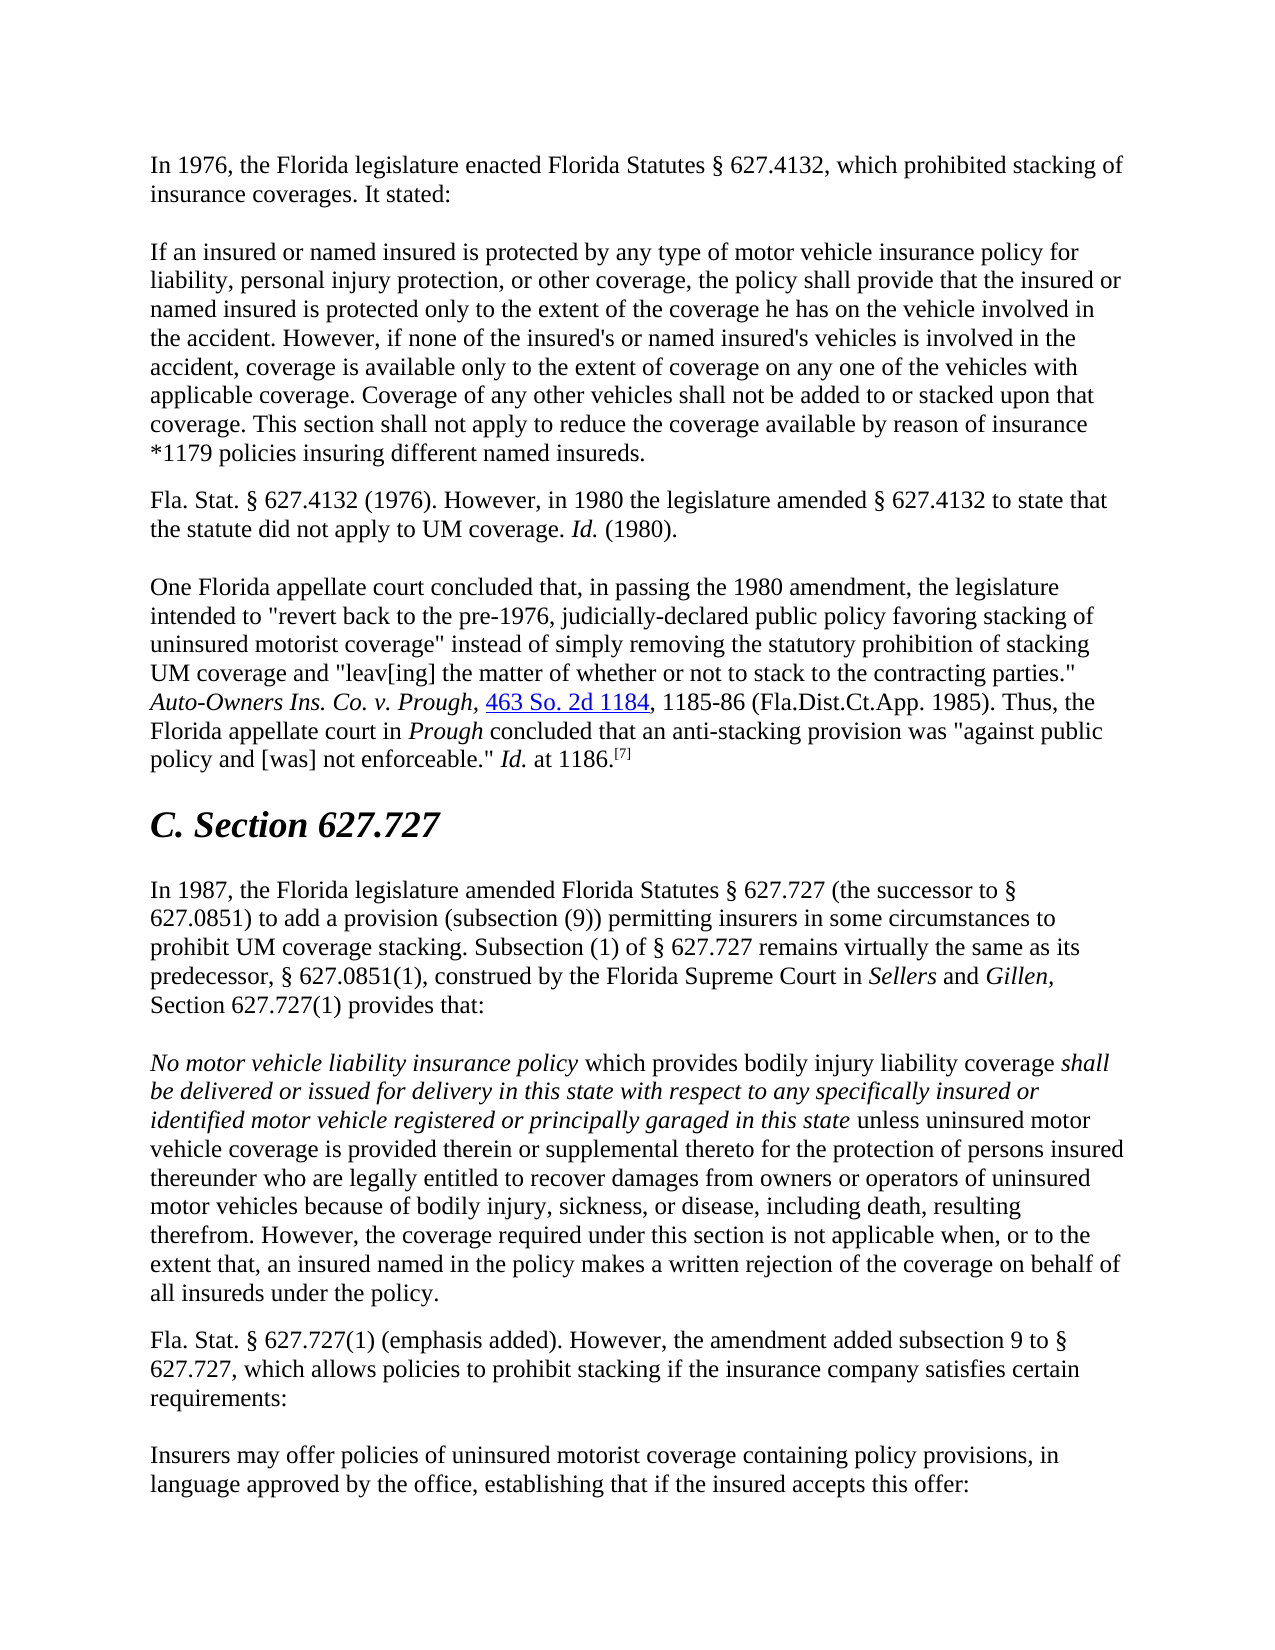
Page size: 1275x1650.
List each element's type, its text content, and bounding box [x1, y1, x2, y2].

text No motor vehicle liability insurance policy which provides bodily injury liability coverage shall be delivered or issued for delivery in this state with respect to any specifically insured or identified motor vehicle registered or principally garaged in this state unless uninsured motor vehicle coverage is provided therein or supplemental thereto for the protection of persons insured thereunder who are legally entitled to recover damages from owners or operators of uninsured motor vehicles because of bodily injury, sickness, or disease, including death, resulting therefrom. However, the coverage required under this section is not applicable when, or to the extent that, an insured named in the policy makes a written rejection of the coverage on behalf of all insureds under the policy. [150, 1048, 1125, 1306]
text C. Section 627.727 [150, 802, 1125, 846]
text One Florida appellate court concluded that, in passing the 1980 amendment, the legislature intended to "revert back to the pre-1976, judicially-declared public policy favoring stacking of uninsured motorist coverage" instead of simply removing the statutory prohibition of stacking UM coverage and "leav[ing] the matter of whether or not to stack to the contracting parties." Auto-Owners Ins. Co. v. Prough, 463 So. 2d 1184, 1185-86 (Fla.Dist.Ct.App. 1985). Thus, the Florida appellate court in Prough concluded that an anti-stacking provision was "against public policy and [was] not enforceable." Id. at 1186.[7] [150, 572, 1125, 773]
text Fla. Stat. § 627.727(1) (emphasis added). However, the amendment added subsection 9 to § 627.727, which allows policies to prohibit stacking if the insurance company satisfies certain requirements: [150, 1325, 1125, 1411]
text Fla. Stat. § 627.4132 (1976). However, in 1980 the legislature amended § 627.4132 to state that the statute did not apply to UM coverage. Id. (1980). [150, 485, 1125, 543]
text In 1987, the Florida legislature amended Florida Statutes § 627.727 (the successor to § 627.0851) to add a provision (subsection (9)) permitting insurers in some circumstances to prohibit UM coverage stacking. Subsection (1) of § 627.727 remains virtually the same as its predecessor, § 627.0851(1), construed by the Florida Supreme Court in Sellers and Gillen, Section 627.727(1) provides that: [150, 875, 1125, 1018]
text In 1976, the Florida legislature enacted Florida Statutes § 627.4132, which prohibited stacking of insurance coverages. It stated: [150, 150, 1125, 207]
text Insurers may offer policies of uninsured motorist coverage containing policy provisions, in language approved by the office, establishing that if the insured accepts this offer: [150, 1441, 1125, 1498]
text If an insured or named insured is protected by any type of motor vehicle insurance policy for liability, personal injury protection, or other coverage, the policy shall provide that the insured or named insured is protected only to the extent of the coverage he has on the vehicle involved in the accident. However, if none of the insured's or named insured's vehicles is involved in the accident, coverage is available only to the extent of coverage on any one of the vehicles with applicable coverage. Coverage of any other vehicles shall not be added to or stacked upon that coverage. This section shall not apply to reduce the coverage available by reason of insurance *1179 policies insuring different named insureds. [150, 237, 1125, 467]
